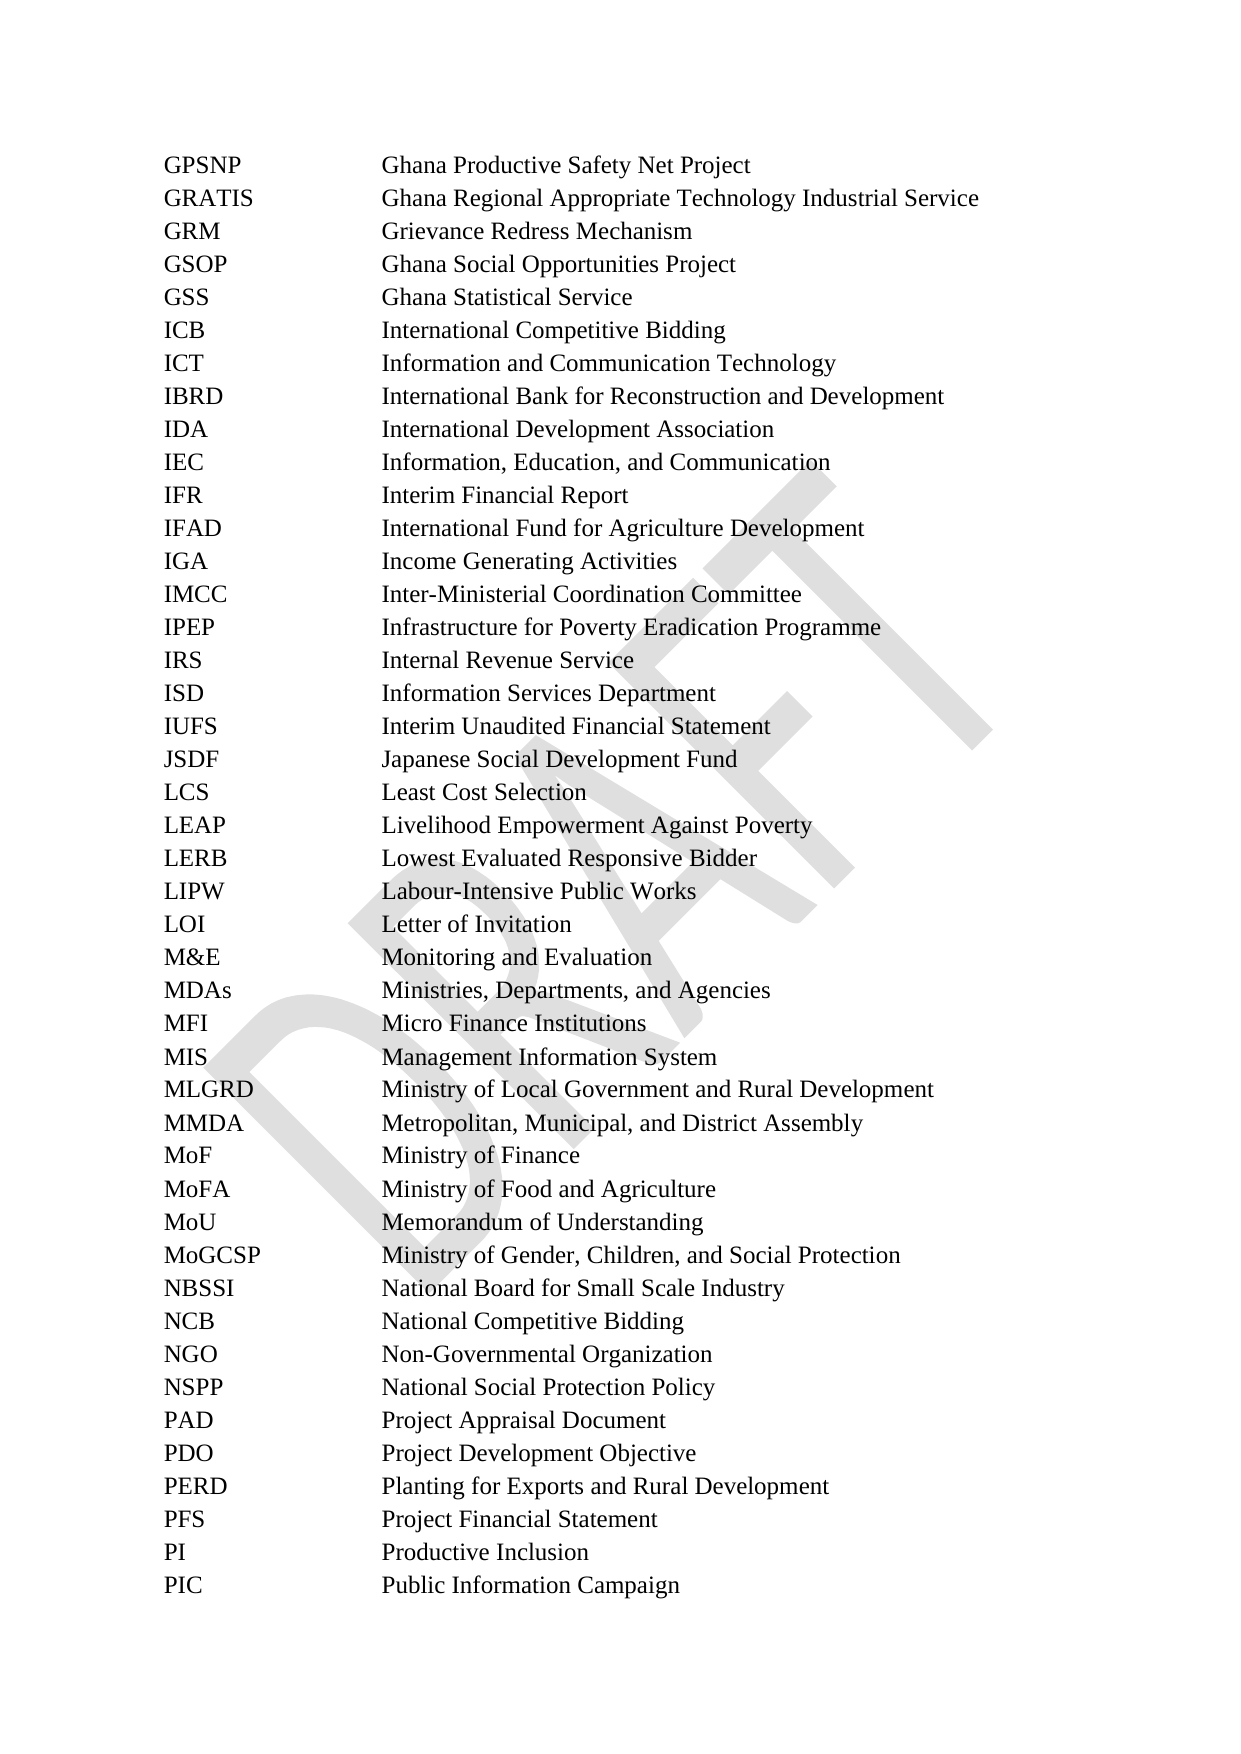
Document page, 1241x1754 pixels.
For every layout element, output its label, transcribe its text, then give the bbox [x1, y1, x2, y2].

table_cell Grievance Redress Mechanism [370, 216, 1088, 249]
table_cell Monitoring and Evaluation [370, 943, 1088, 976]
table_cell MoGCSP NBSSI NCB [152, 1240, 370, 1339]
table_cell Ghana Statistical Service International Competitive Bidding Information and Communication Technology International Bank for Reconstruction and Development International Development Association Information, Education, and Communication Interim Financial Report International Fund for Agriculture Development Income Generating Activities Inter-Ministerial Coordination Committee [370, 282, 1088, 612]
table_cell MDAs MFI [152, 976, 370, 1042]
table_cell MMDA [152, 1108, 370, 1141]
table_cell GPSNP GRATIS [152, 150, 370, 216]
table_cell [370, 1570, 1088, 1603]
table_cell JSDF LCS [152, 744, 370, 810]
table_cell Ministry of Finance Ministry of Food and Agriculture Memorandum of Understanding [370, 1141, 1088, 1240]
table_cell GRM [152, 216, 370, 249]
table_cell PIC PIU PFI [152, 1570, 370, 1603]
table_cell GSOP [152, 249, 370, 282]
table_cell National Social Protection Policy Project Appraisal Document [370, 1372, 1088, 1438]
table_cell Management Information System [370, 1042, 1088, 1074]
table_cell Ghana Social Opportunities Project [370, 249, 1088, 282]
table_cell Ministries, Departments, and Agencies Micro Finance Institutions [370, 976, 1088, 1042]
table_cell Livelihood Empowerment Against Poverty Lowest Evaluated Responsive Bidder [370, 810, 1088, 876]
table_cell Metropolitan, Municipal, and District Assembly [370, 1108, 1088, 1141]
table_cell ISD IUFS [152, 678, 370, 744]
table_cell Ministry of Gender, Children, and Social Protection National Board for Small Scale Industry National Competitive Bidding [370, 1240, 1088, 1339]
table_cell Japanese Social Development Fund Least Cost Selection [370, 744, 1088, 810]
table_cell LIPW LOI [152, 876, 370, 942]
table_cell Ministry of Local Government and Rural Development [370, 1075, 1088, 1108]
table_cell NSPP PAD [152, 1372, 370, 1438]
table_cell Non-Governmental Organization [370, 1339, 1088, 1372]
table_cell M&E [152, 943, 370, 976]
table_cell Project Development Objective Planting for Exports and Rural Development Project Financial Statement Productive Inclusion [370, 1438, 1088, 1570]
table_cell NGO [152, 1339, 370, 1372]
table_cell GSS ICB ICT IBRD IDA IEC IFR IFAD IGA IMCC [152, 282, 370, 612]
table_cell Labour-Intensive Public Works Letter of Invitation [370, 876, 1088, 942]
table_cell MLGRD [152, 1075, 370, 1108]
table_cell Ghana Productive Safety Net Project Ghana Regional Appropriate Technology Industrial Service [370, 150, 1088, 216]
table_cell IPEP IRS [152, 612, 370, 678]
table_cell Infrastructure for Poverty Eradication Programme Internal Revenue Service [370, 612, 1088, 678]
table_cell PDO PERD PFS PI [152, 1438, 370, 1570]
table_cell LEAP LERB [152, 810, 370, 876]
table_cell Information Services Department Interim Unaudited Financial Statement [370, 678, 1088, 744]
table_cell MoF MoFA MoU [152, 1141, 370, 1240]
table_cell MIS [152, 1042, 370, 1074]
